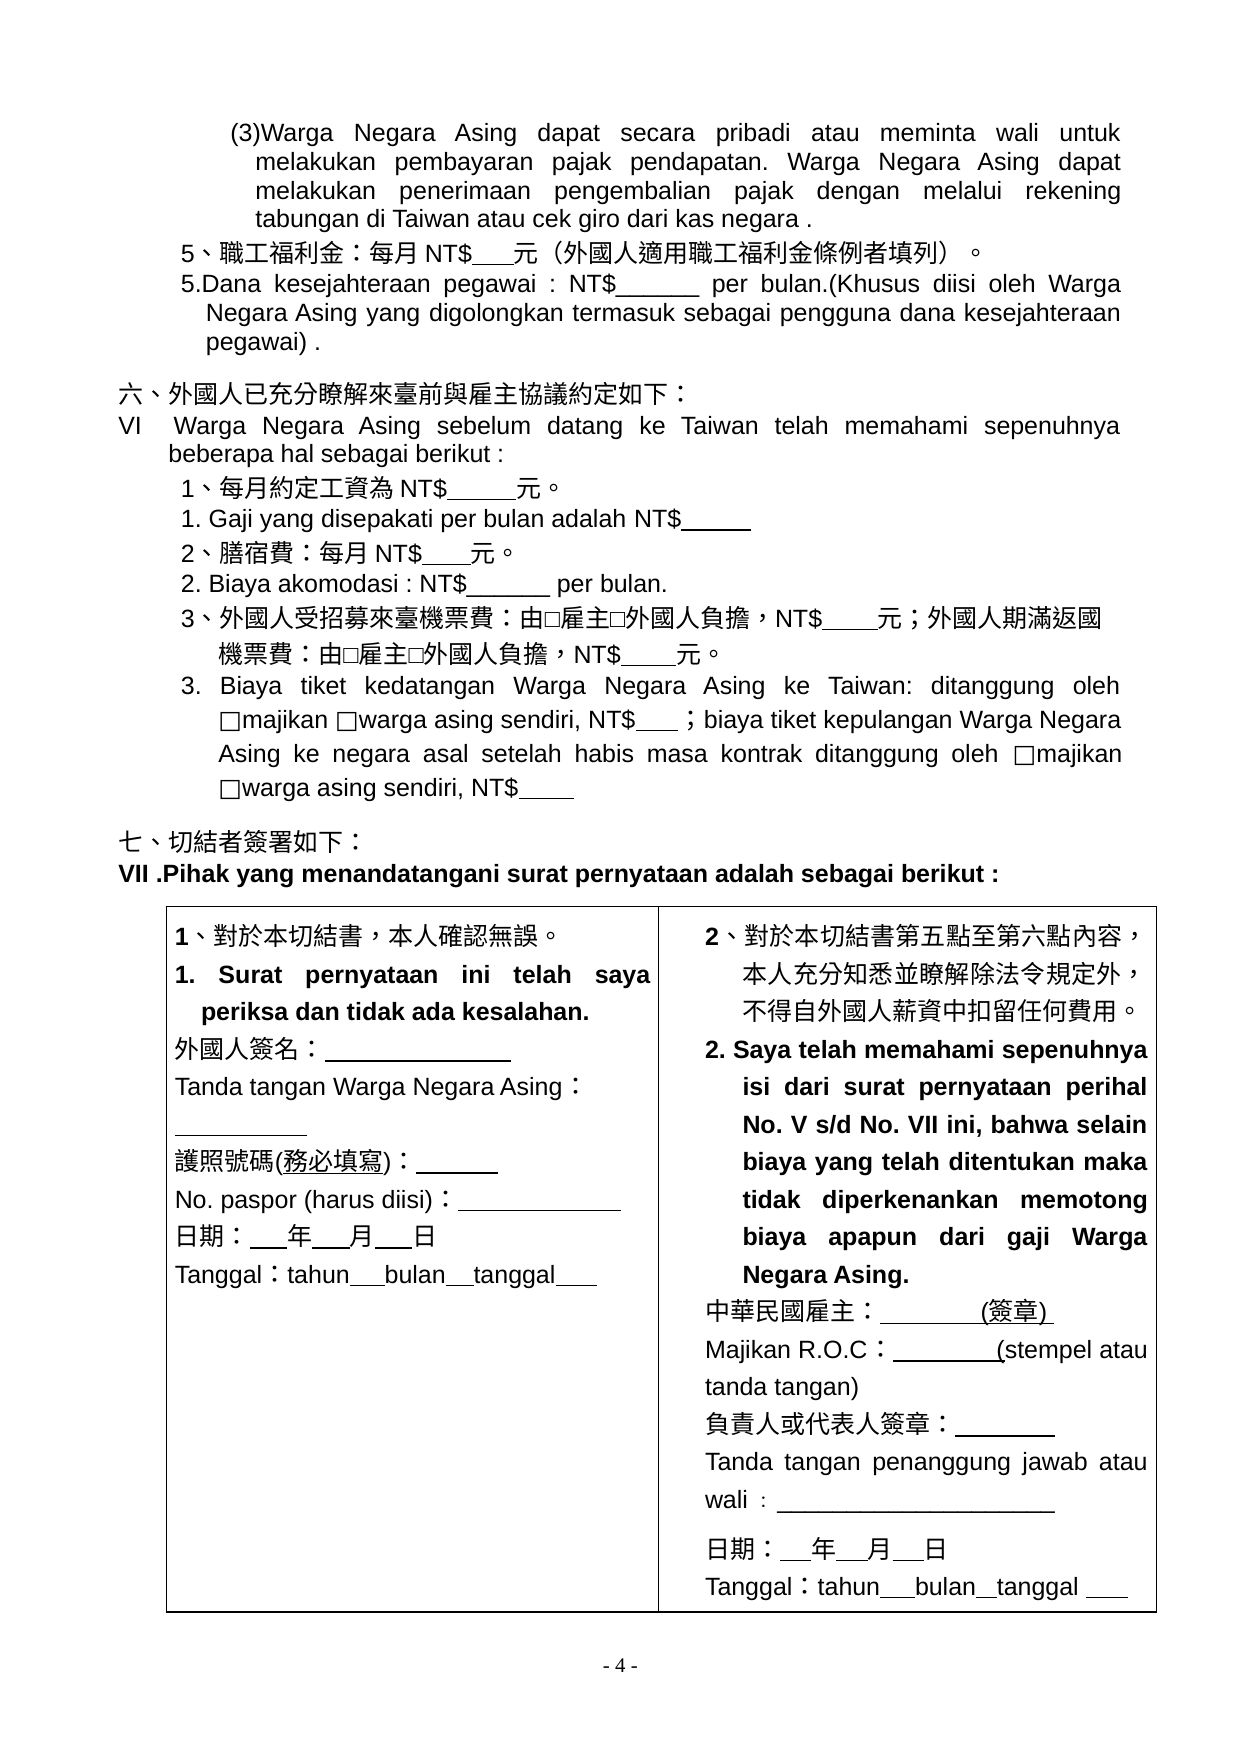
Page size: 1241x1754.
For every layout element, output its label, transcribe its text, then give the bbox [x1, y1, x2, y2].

text VII .Pihak yang menandatangani surat pernyataan adalah sebagai berikut : [118, 859, 1122, 887]
text (3)Warga Negara Asing dapat secara pribadi atau meminta wali untuk melakukan pembayaran pajak pendapatan. Warga Negara Asing dapat melakukan penerimaan pengembalian pajak dengan melalui rekening tabungan di Taiwan atau cek giro dari kas negara . [230, 118, 1122, 233]
text 3. Biaya tiket kedatangan Warga Negara Asing ke Taiwan: ditanggung oleh □majikan □warga asing sendiri, NT$ ；biaya tiket kepulangan Warga Negara Asing ke negara asal setelah habis masa kontrak ditanggung oleh □majikan □warga asing sendiri, NT$ [181, 671, 1122, 804]
text 2. Biaya akomodasi : NT$______ per bulan. [181, 569, 1122, 598]
table_header 1、對於本切結書，本人確認無誤。 1. Surat pernyataan ini telah saya periksa dan tidak ada kesalahan. 外國人簽名： Tanda tangan Warga Negara Asing： 護照號碼(務必填寫)： No. paspor (harus diisi)： 日期： 年 月 日 Tanggal：tahun bulan tanggal [167, 907, 658, 1611]
text 七、切結者簽署如下： [118, 822, 1122, 859]
text 1、每月約定工資為NT$ 元。 [181, 468, 1122, 504]
text 2、膳宿費：每月NT$ 元。 [181, 533, 1122, 569]
table_header 2、對於本切結書第五點至第六點內容，本人充分知悉並瞭解除法令規定外，不得自外國人薪資中扣留任何費用。 2. Saya telah memahami sepenuhnya isi dari surat pernyataan perihal No. V s/d No. VII ini, bahwa selain biaya yang telah ditentukan maka tidak diperkenankan memotong biaya apapun dari gaji Warga Negara Asing. 中華民國雇主： (簽章) Majikan R.O.C： (stempel atau tanda tangan) 負責人或代表人簽章： Tanda tangan penanggung jawab atau wali ： ____________________ 日期： 年 月 日 Tanggal：tahun bulan tanggal [659, 907, 1156, 1611]
text VI Warga Negara Asing sebelum datang ke Taiwan telah memahami sepenuhnya beberapa hal sebagai berikut : [118, 411, 1122, 468]
text 六、外國人已充分瞭解來臺前與雇主協議約定如下： [118, 374, 1122, 411]
text 5、職工福利金：每月NT$ 元（外國人適用職工福利金條例者填列）。 [181, 233, 1122, 269]
text 1. Gaji yang disepakati per bulan adalah NT$ [181, 504, 1122, 533]
text 3、外國人受招募來臺機票費：由□雇主□外國人負擔，NT$ 元；外國人期滿返國機票費：由□雇主□外國人負擔，NT$ 元。 [181, 598, 1122, 671]
text 5.Dana kesejahteraan pegawai : NT$______ per bulan.(Khusus diisi oleh Warga Negara Asing yang digolongkan termasuk sebagai pengguna dana kesejahteraan pegawai) . [181, 269, 1122, 356]
